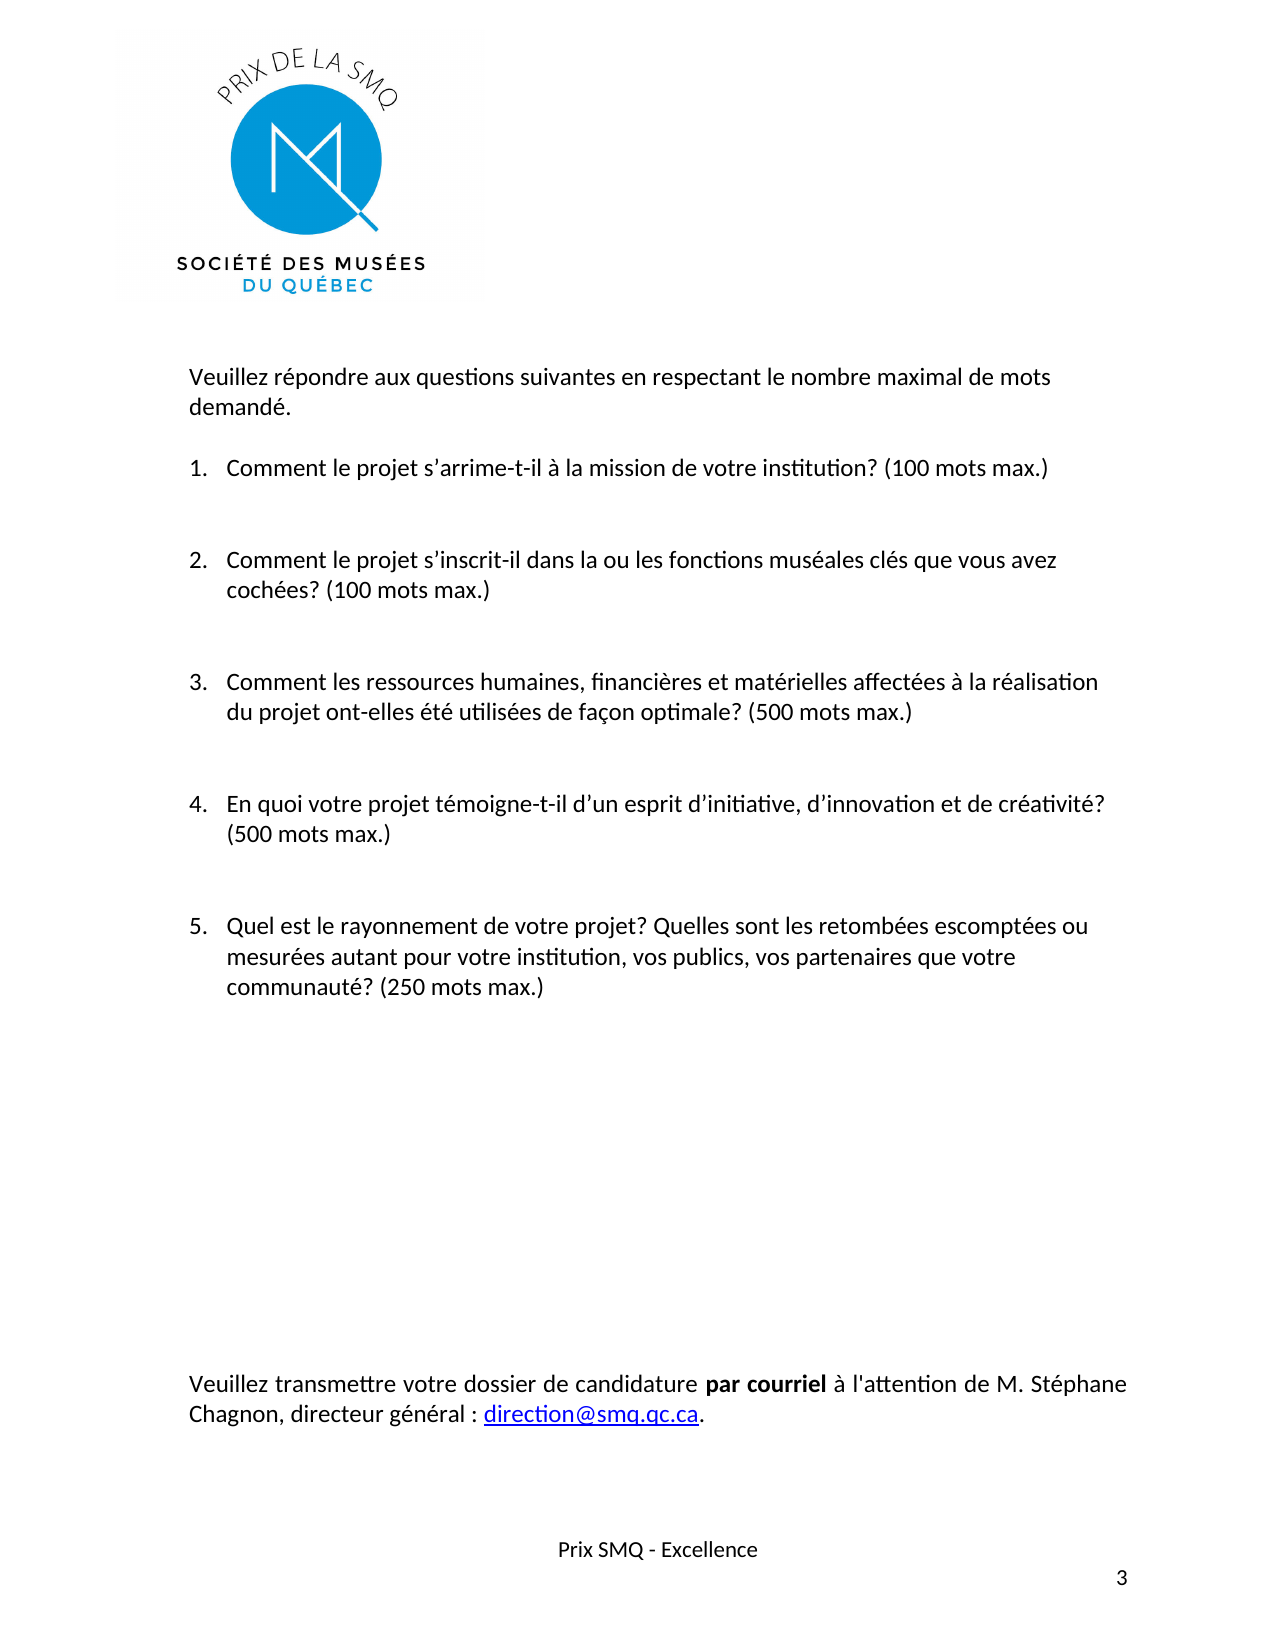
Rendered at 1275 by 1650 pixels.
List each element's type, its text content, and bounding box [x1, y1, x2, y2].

list Comment les ressources humaines, financières et matérielles affectées à la réalisation du projet ont-elles été utilisées de façon optimale? (500 mots max.) [189, 666, 1127, 727]
list Comment le projet s’inscrit-il dans la ou les fonctions muséales clés que vous avez cochées? (100 mots max.) [189, 544, 1127, 605]
text Veuillez transmettre votre dossier de candidature par courriel à l'attention de M. Stéphane Chagnon, directeur général : direction@smq.qc.ca. [189, 1368, 1127, 1429]
picture [115, 29, 486, 302]
list Quel est le rayonnement de votre projet? Quelles sont les retombées escomptées ou mesurées autant pour votre institution, vos publics, vos partenaires que votre communauté? (250 mots max.) [189, 910, 1127, 1002]
list Comment le projet s’arrime-t-il à la mission de votre institution? (100 mots max.) [189, 452, 1127, 483]
text Veuillez répondre aux questions suivantes en respectant le nombre maximal de mots demandé. [189, 361, 1127, 422]
list En quoi votre projet témoigne-t-il d’un esprit d’initiative, d’innovation et de créativité? (500 mots max.) [189, 788, 1127, 849]
